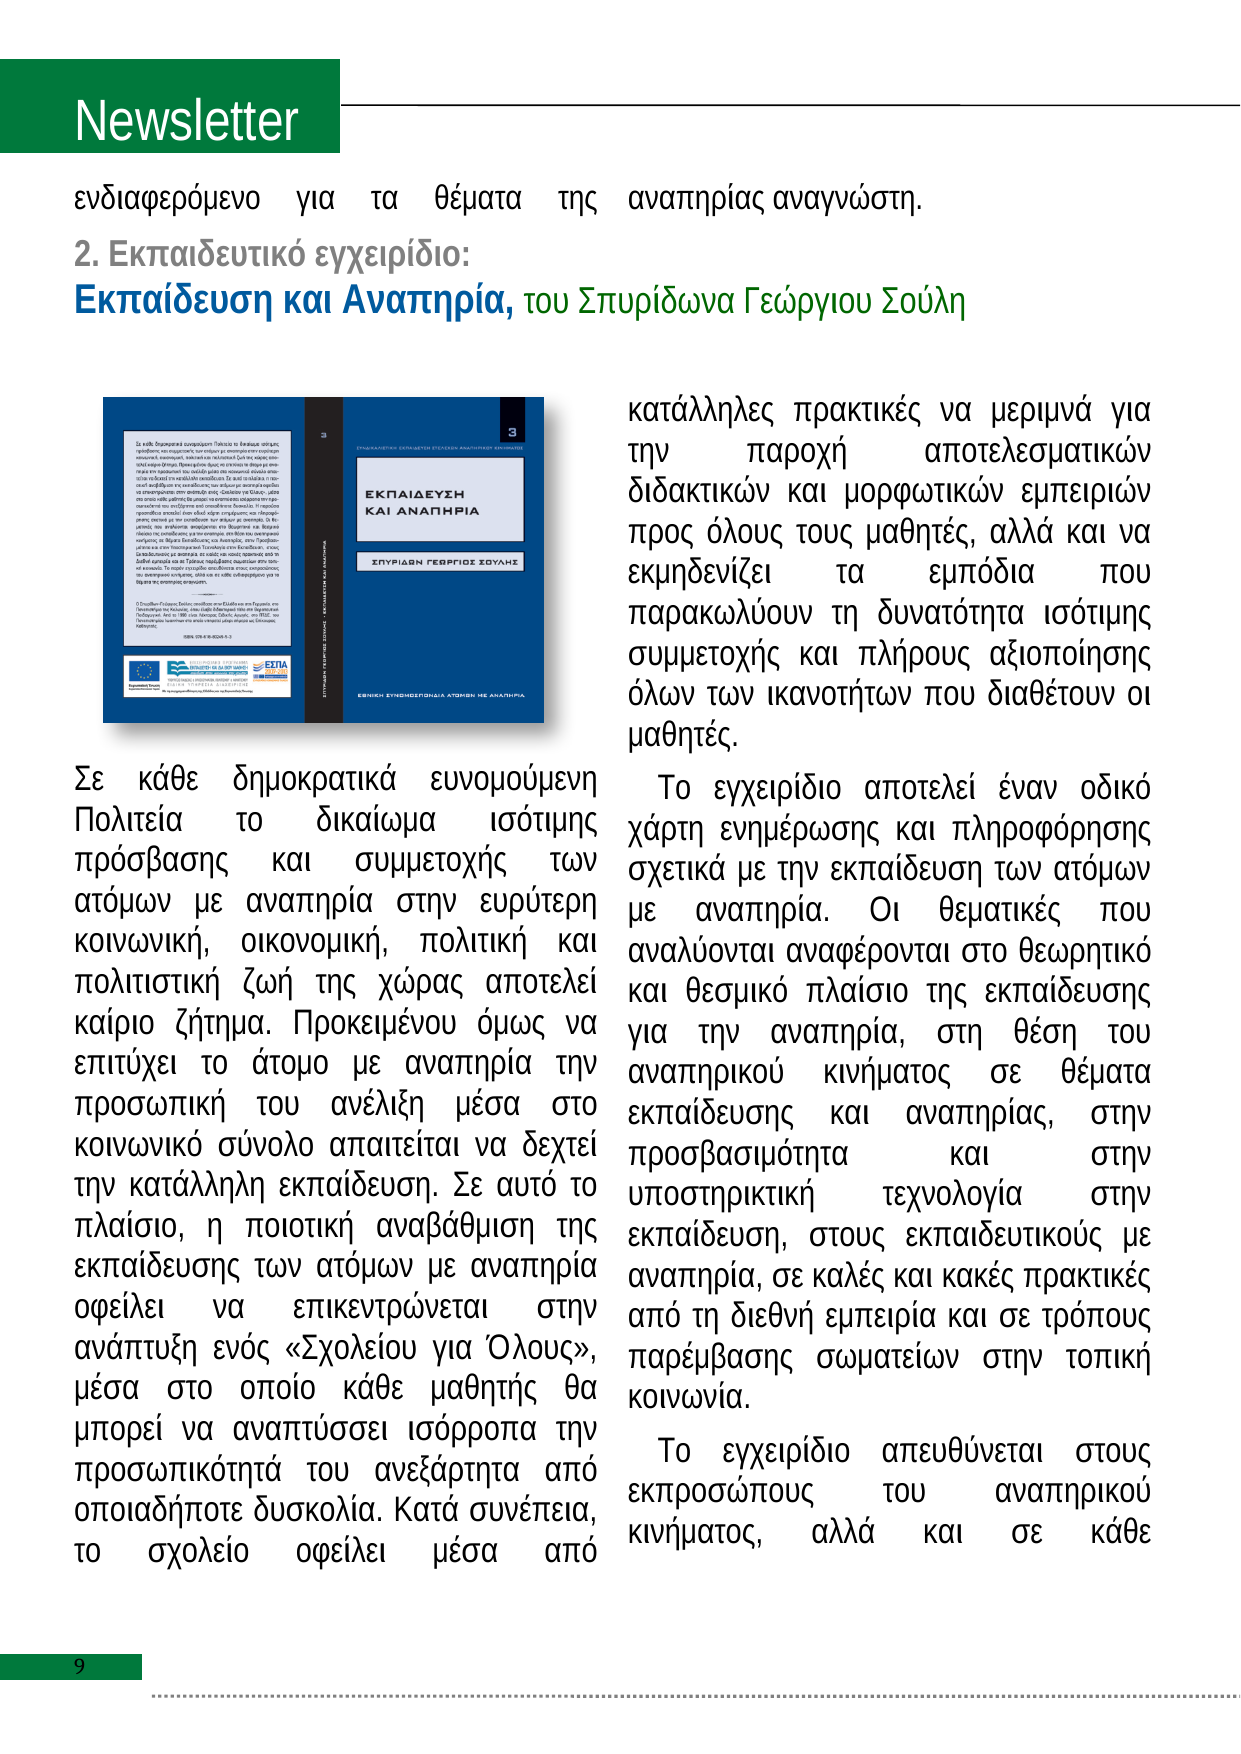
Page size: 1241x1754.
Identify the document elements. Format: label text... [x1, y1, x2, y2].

text Το εγχειρίδιο απευθύνεται στους εκπροσώπους του αναπηρικού κινήματος, αλλά και σε κάθε ενδιαφερόμενο για τα θέματα της αναπηρίας αναγνώστη. [74, 177, 598, 217]
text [628, 177, 1152, 217]
text Το εγχειρίδιο αποτελεί έναν οδικό χάρτη ενημέρωσης και πληροφόρησης σχετικά με την εκπαίδευση των ατόμων με αναπηρία. Οι θεματικές που αναλύονται αναφέρονται στο θεωρητικό και θεσμικό πλαίσιο της εκπαίδευσης για την αναπηρία, στη θέση του αναπηρικού κινήματος σε θέματα εκπαίδευσης και αναπηρίας, στην προσβασιμότητα και στην υποστηρικτική τεχνολογία στην εκπαίδευση, στους εκπαιδευτικούς με αναπηρία, σε καλές και κακές πρακτικές από τη διεθνή εμπειρία και σε τρόπους παρέμβασης σωματείων στην τοπική κοινωνία. [628, 766, 1152, 1416]
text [628, 1429, 1152, 1551]
picture [103, 397, 544, 723]
text Σε κάθε δημοκρατικά ευνομούμενη Πολιτεία το δικαίωμα ισότιμης πρόσβασης και συμμετοχής των ατόμων με αναπηρία στην ευρύτερη κοινωνική, οικονομική, πολιτική και πολιτιστική ζωή της χώρας αποτελεί καίριο ζήτημα. Προκειμένου όμως να επιτύχει το άτομο με αναπηρία την προσωπική του ανέλιξη μέσα στο κοινωνικό σύνολο απαιτείται να δεχτεί την κατάλληλη εκπαίδευση. Σε αυτό το πλαίσιο, η ποιοτική αναβάθμιση της εκπαίδευσης των ατόμων με αναπηρία οφείλει να επικεντρώνεται στην ανάπτυξη ενός «Σχολείου για Όλους», μέσα στο οποίο κάθε μαθητής θα μπορεί να αναπτύσσει ισόρροπα την προσωπικότητά του ανεξάρτητα από οποιαδήποτε δυσκολία. Κατά συνέπεια, το σχολείο οφείλει μέσα από κατάλληλες πρακτικές να μεριμνά για την παροχή αποτελεσματικών διδακτικών και μορφωτικών εμπειριών προς όλους τους μαθητές, αλλά και να εκμηδενίζει τα εμπόδια που παρακωλύουν τη δυνατότητα ισότιμης συμμετοχής και πλήρους αξιοποίησης όλων των ικανοτήτων που διαθέτουν οι μαθητές. [628, 388, 1152, 754]
subtitle 2. Εκπαιδευτικό εγχειρίδιο: Εκπαίδευση και Αναπηρία, του Σπυρίδωνα Γεώργιου Σούλη [74, 232, 1152, 323]
text Σε κάθε δημοκρατικά ευνομούμενη Πολιτεία το δικαίωμα ισότιμης πρόσβασης και συμμετοχής των ατόμων με αναπηρία στην ευρύτερη κοινωνική, οικονομική, πολιτική και πολιτιστική ζωή της χώρας αποτελεί καίριο ζήτημα. Προκειμένου όμως να επιτύχει το άτομο με αναπηρία την προσωπική του ανέλιξη μέσα στο κοινωνικό σύνολο απαιτείται να δεχτεί την κατάλληλη εκπαίδευση. Σε αυτό το πλαίσιο, η ποιοτική αναβάθμιση της εκπαίδευσης των ατόμων με αναπηρία οφείλει να επικεντρώνεται στην ανάπτυξη ενός «Σχολείου για Όλους», μέσα στο οποίο κάθε μαθητής θα μπορεί να αναπτύσσει ισόρροπα την προσωπικότητά του ανεξάρτητα από οποιαδήποτε δυσκολία. Κατά συνέπεια, το σχολείο οφείλει μέσα από κατάλληλες πρακτικές να μεριμνά για την παροχή αποτελεσματικών διδακτικών και μορφωτικών εμπειριών προς όλους τους μαθητές, αλλά και να εκμηδενίζει τα εμπόδια που παρακωλύουν τη δυνατότητα ισότιμης συμμετοχής και πλήρους αξιοποίησης όλων των ικανοτήτων που διαθέτουν οι μαθητές. [74, 757, 598, 1570]
